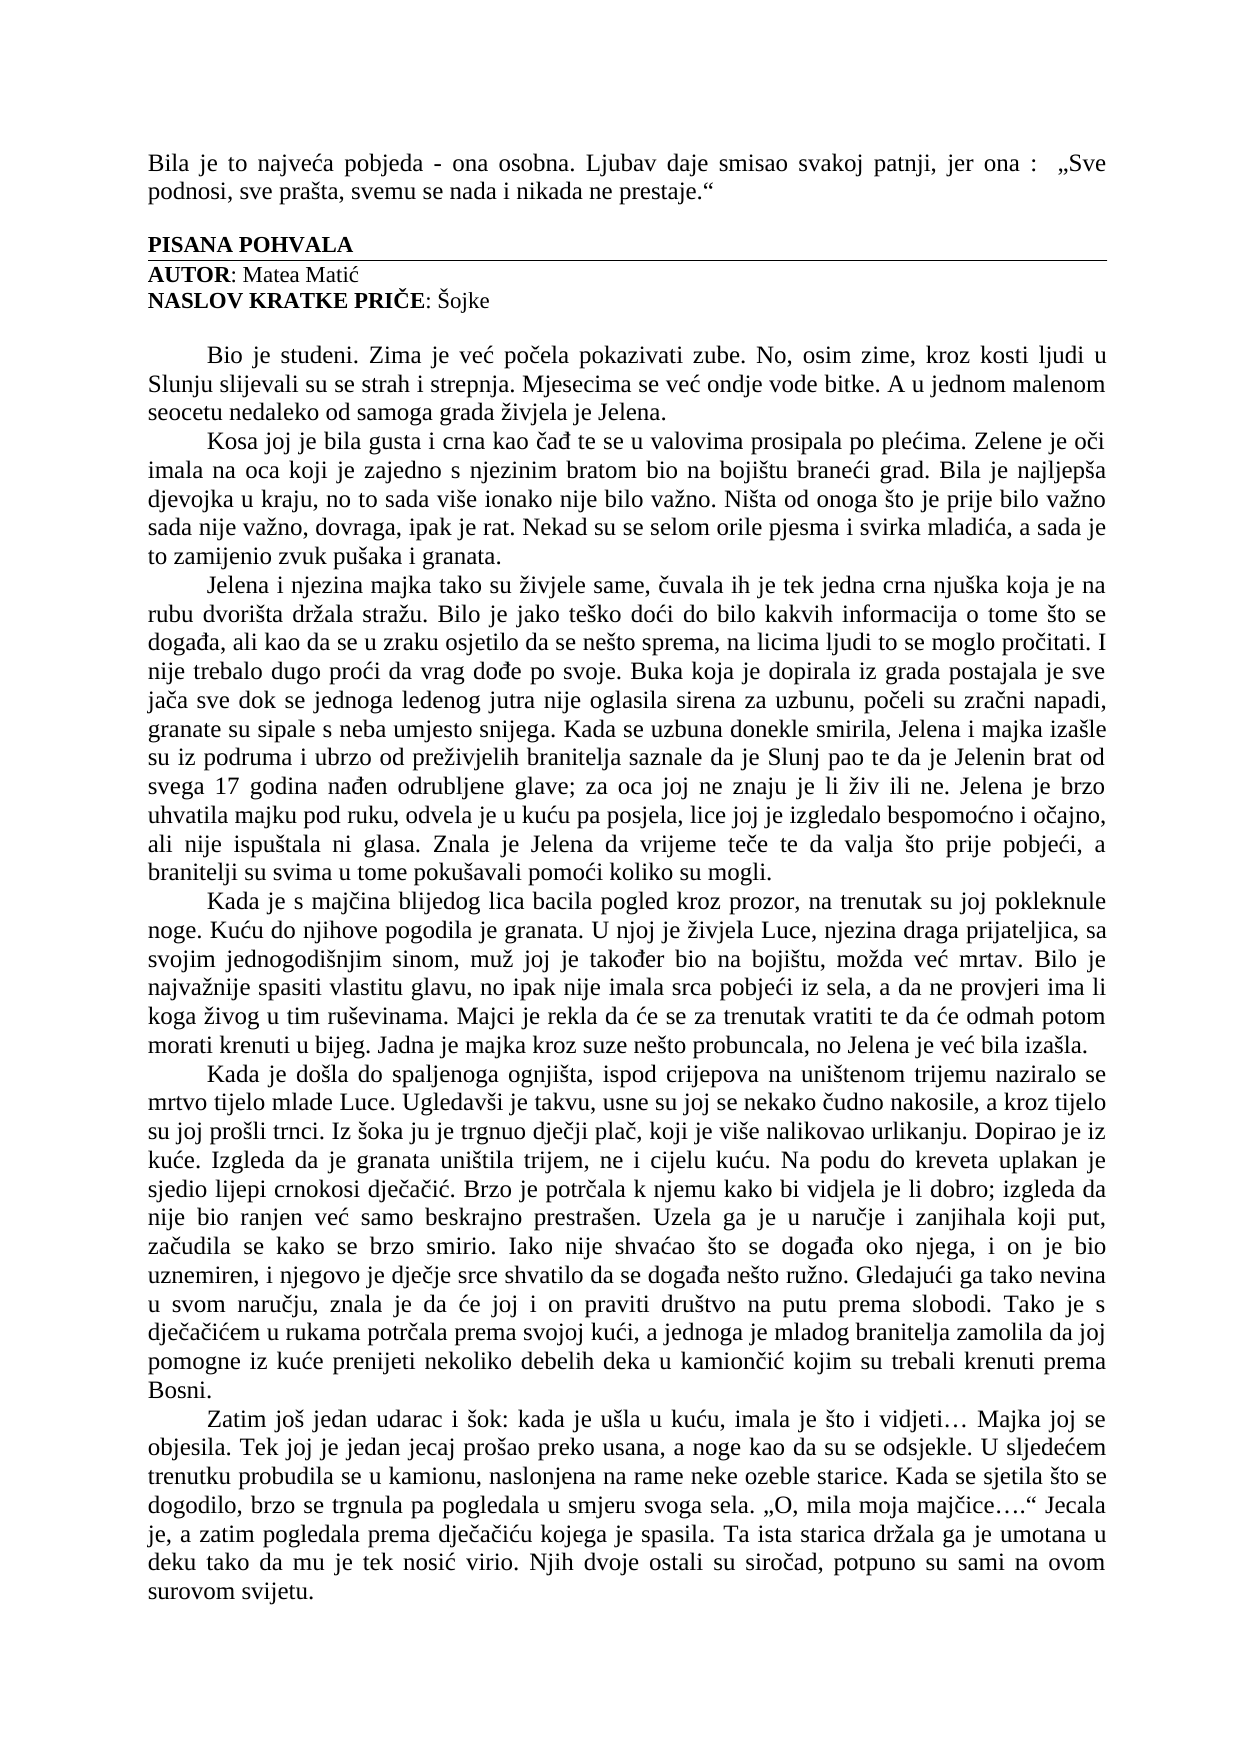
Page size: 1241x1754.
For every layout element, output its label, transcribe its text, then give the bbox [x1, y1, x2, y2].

text Zatim još jedan udarac i šok: kada je ušla u kuću, imala je što i vidjeti… Majka joj se objesila. Tek joj je jedan jecaj prošao preko usana, a noge kao da su se odsjekle. U sljedećem trenutku probudila se u kamionu, naslonjena na rame neke ozeble starice. Kada se sjetila što se dogodilo, brzo se trgnula pa pogledala u smjeru svoga sela. „O, mila moja majčice….“ Jecala je, a zatim pogledala prema dječačiću kojega je spasila. Ta ista starica držala ga je umotana u deku tako da mu je tek nosić virio. Njih dvoje ostali su siročad, potpuno su sami na ovom surovom svijetu. [148, 1404, 1107, 1605]
text Kada je s majčina blijedog lica bacila pogled kroz prozor, na trenutak su joj pokleknule noge. Kuću do njihove pogodila je granata. U njoj je živjela Luce, njezina draga prijateljica, sa svojim jednogodišnjim sinom, muž joj je također bio na bojištu, možda već mrtav. Bilo je najvažnije spasiti vlastitu glavu, no ipak nije imala srca pobjeći iz sela, a da ne provjeri ima li koga živog u tim ruševinama. Majci je rekla da će se za trenutak vratiti te da će odmah potom morati krenuti u bijeg. Jadna je majka kroz suze nešto probuncala, no Jelena je već bila izašla. [148, 886, 1107, 1059]
text Bio je studeni. Zima je već počela pokazivati zube. No, osim zime, kroz kosti ljudi u Slunju slijevali su se strah i strepnja. Mjesecima se već ondje vode bitke. A u jednom malenom seocetu nedaleko od samoga grada živjela je Jelena. [148, 340, 1107, 426]
text Jelena i njezina majka tako su živjele same, čuvala ih je tek jedna crna njuška koja je na rubu dvorišta držala stražu. Bilo je jako teško doći do bilo kakvih informacija o tome što se događa, ali kao da se u zraku osjetilo da se nešto sprema, na licima ljudi to se moglo pročitati. I nije trebalo dugo proći da vrag dođe po svoje. Buka koja je dopirala iz grada postajala je sve jača sve dok se jednoga ledenog jutra nije oglasila sirena za uzbunu, počeli su zračni napadi, granate su sipale s neba umjesto snijega. Kada se uzbuna donekle smirila, Jelena i majka izašle su iz podruma i ubrzo od preživjelih branitelja saznale da je Slunj pao te da je Jelenin brat od svega 17 godina nađen odrubljene glave; za oca joj ne znaju je li živ ili ne. Jelena je brzo uhvatila majku pod ruku, odvela je u kuću pa posjela, lice joj je izgledalo bespomoćno i očajno, ali nije ispuštala ni glasa. Znala je Jelena da vrijeme teče te da valja što prije pobjeći, a branitelji su svima u tome pokušavali pomoći koliko su mogli. [148, 570, 1107, 886]
text AUTOR: Matea Matić [148, 261, 1107, 287]
text NASLOV KRATKE PRIČE: Šojke [148, 287, 1107, 314]
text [148, 148, 1107, 205]
text Kosa joj je bila gusta i crna kao čađ te se u valovima prosipala po plećima. Zelene je oči imala na oca koji je zajedno s njezinim bratom bio na bojištu braneći grad. Bila je najljepša djevojka u kraju, no to sada više ionako nije bilo važno. Ništa od onoga što je prije bilo važno sada nije važno, dovraga, ipak je rat. Nekad su se selom orile pjesma i svirka mladića, a sada je to zamijenio zvuk pušaka i granata. [148, 426, 1107, 570]
text PISANA POHVALA [148, 231, 1107, 260]
text Kada je došla do spaljenoga ognjišta, ispod crijepova na uništenom trijemu naziralo se mrtvo tijelo mlade Luce. Ugledavši je takvu, usne su joj se nekako čudno nakosile, a kroz tijelo su joj prošli trnci. Iz šoka ju je trgnuo dječji plač, koji je više nalikovao urlikanju. Dopirao je iz kuće. Izgleda da je granata uništila trijem, ne i cijelu kuću. Na podu do kreveta uplakan je sjedio lijepi crnokosi dječačić. Brzo je potrčala k njemu kako bi vidjela je li dobro; izgleda da nije bio ranjen već samo beskrajno prestrašen. Uzela ga je u naručje i zanjihala koji put, začudila se kako se brzo smirio. Iako nije shvaćao što se događa oko njega, i on je bio uznemiren, i njegovo je dječje srce shvatilo da se događa nešto ružno. Gledajući ga tako nevina u svom naručju, znala je da će joj i on praviti društvo na putu prema slobodi. Tako je s dječačićem u rukama potrčala prema svojoj kući, a jednoga je mladog branitelja zamolila da joj pomogne iz kuće prenijeti nekoliko debelih deka u kamiončić kojim su trebali krenuti prema Bosni. [148, 1059, 1107, 1404]
